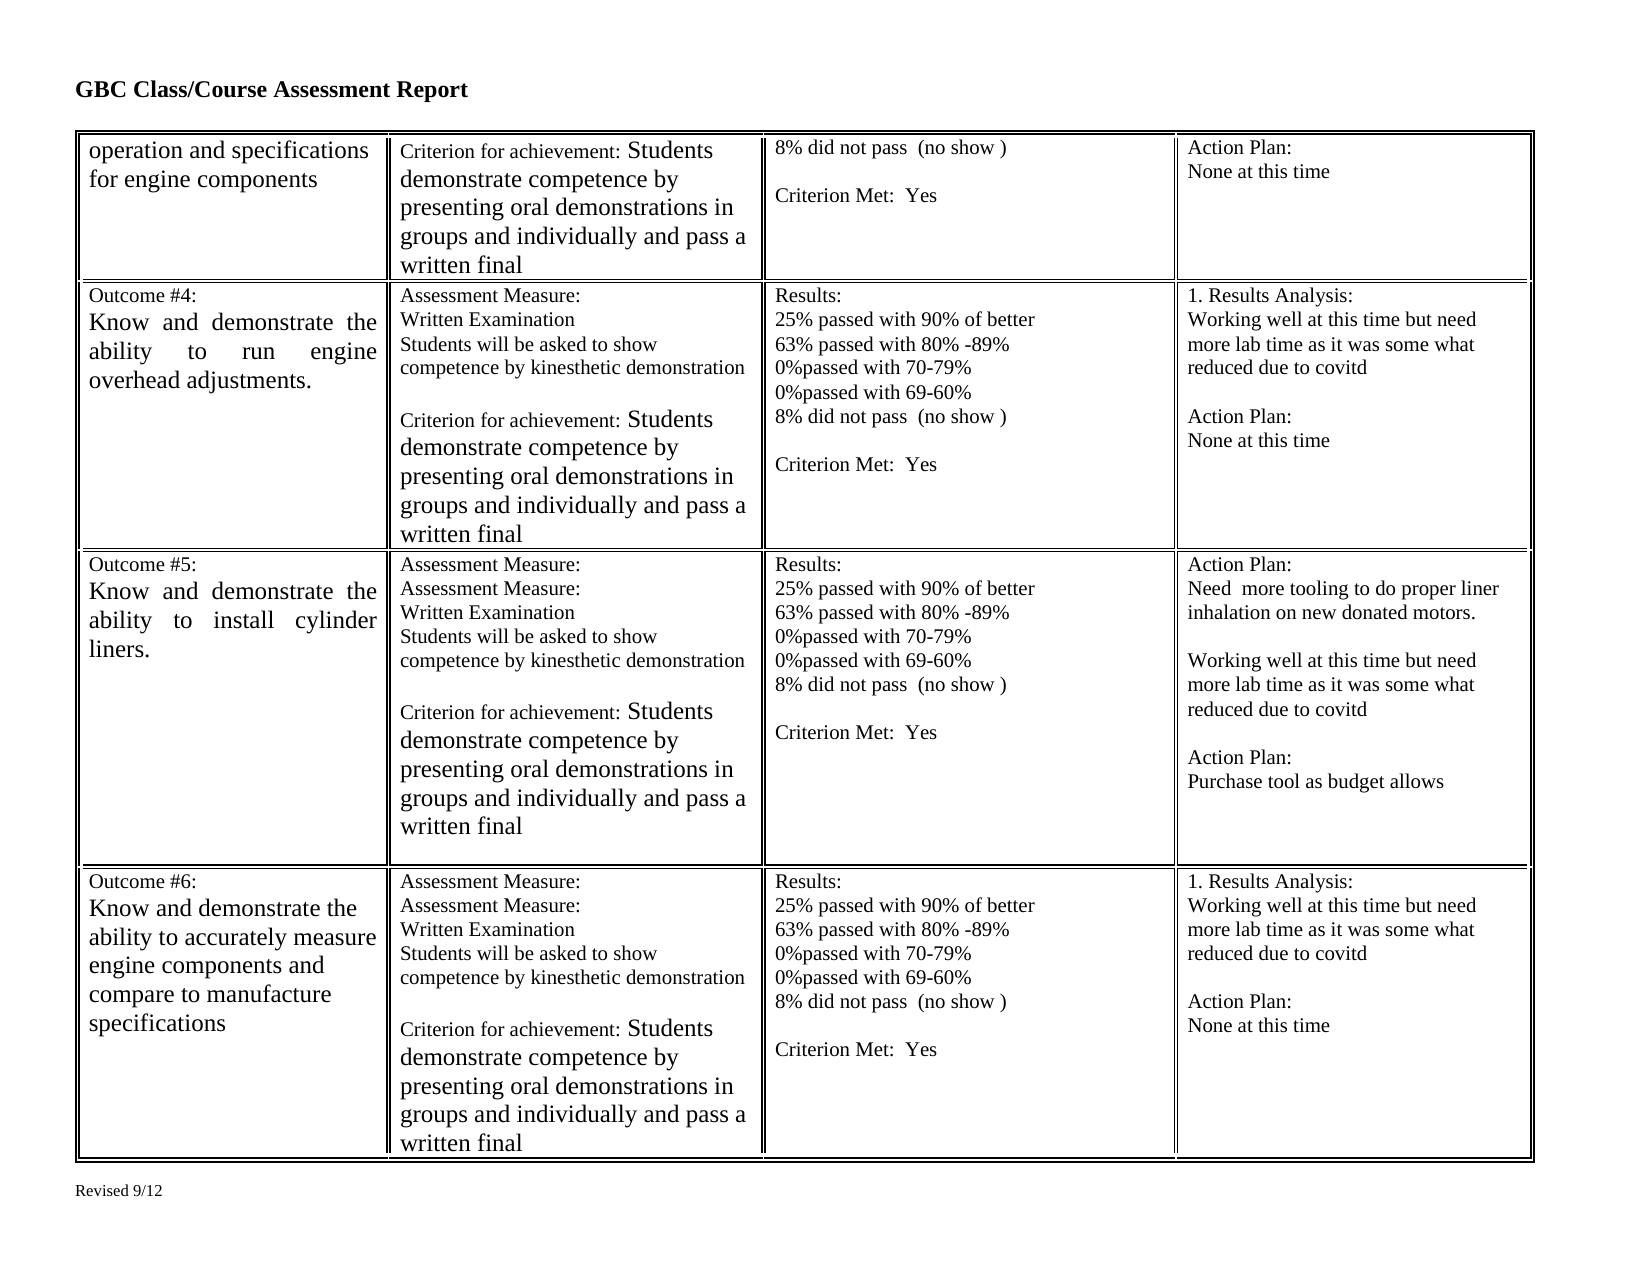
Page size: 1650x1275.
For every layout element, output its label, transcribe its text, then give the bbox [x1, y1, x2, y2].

table_cell Outcome #5: Know and demonstrate the ability to install cylinder liners. [77, 547, 388, 864]
table_cell Action Plan: Need more tooling to do proper liner inhalation on new donated motors. Working well at this time but need more lab time as it was some what reduced due to covitd Action Plan: Purchase tool as budget allows [1176, 547, 1532, 864]
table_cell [389, 869, 763, 1157]
table_cell Outcome #4: Know and demonstrate the ability to run engine overhead adjustments. [77, 279, 388, 547]
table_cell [1176, 864, 1532, 1157]
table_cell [764, 132, 1176, 279]
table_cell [764, 864, 1176, 1157]
table_cell 1. Results Analysis: Working well at this time but need more lab time as it was some what reduced due to covitd Action Plan: None at this time [1176, 279, 1532, 547]
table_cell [80, 135, 388, 279]
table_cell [389, 135, 763, 279]
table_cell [77, 864, 388, 1157]
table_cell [1176, 134, 1530, 279]
